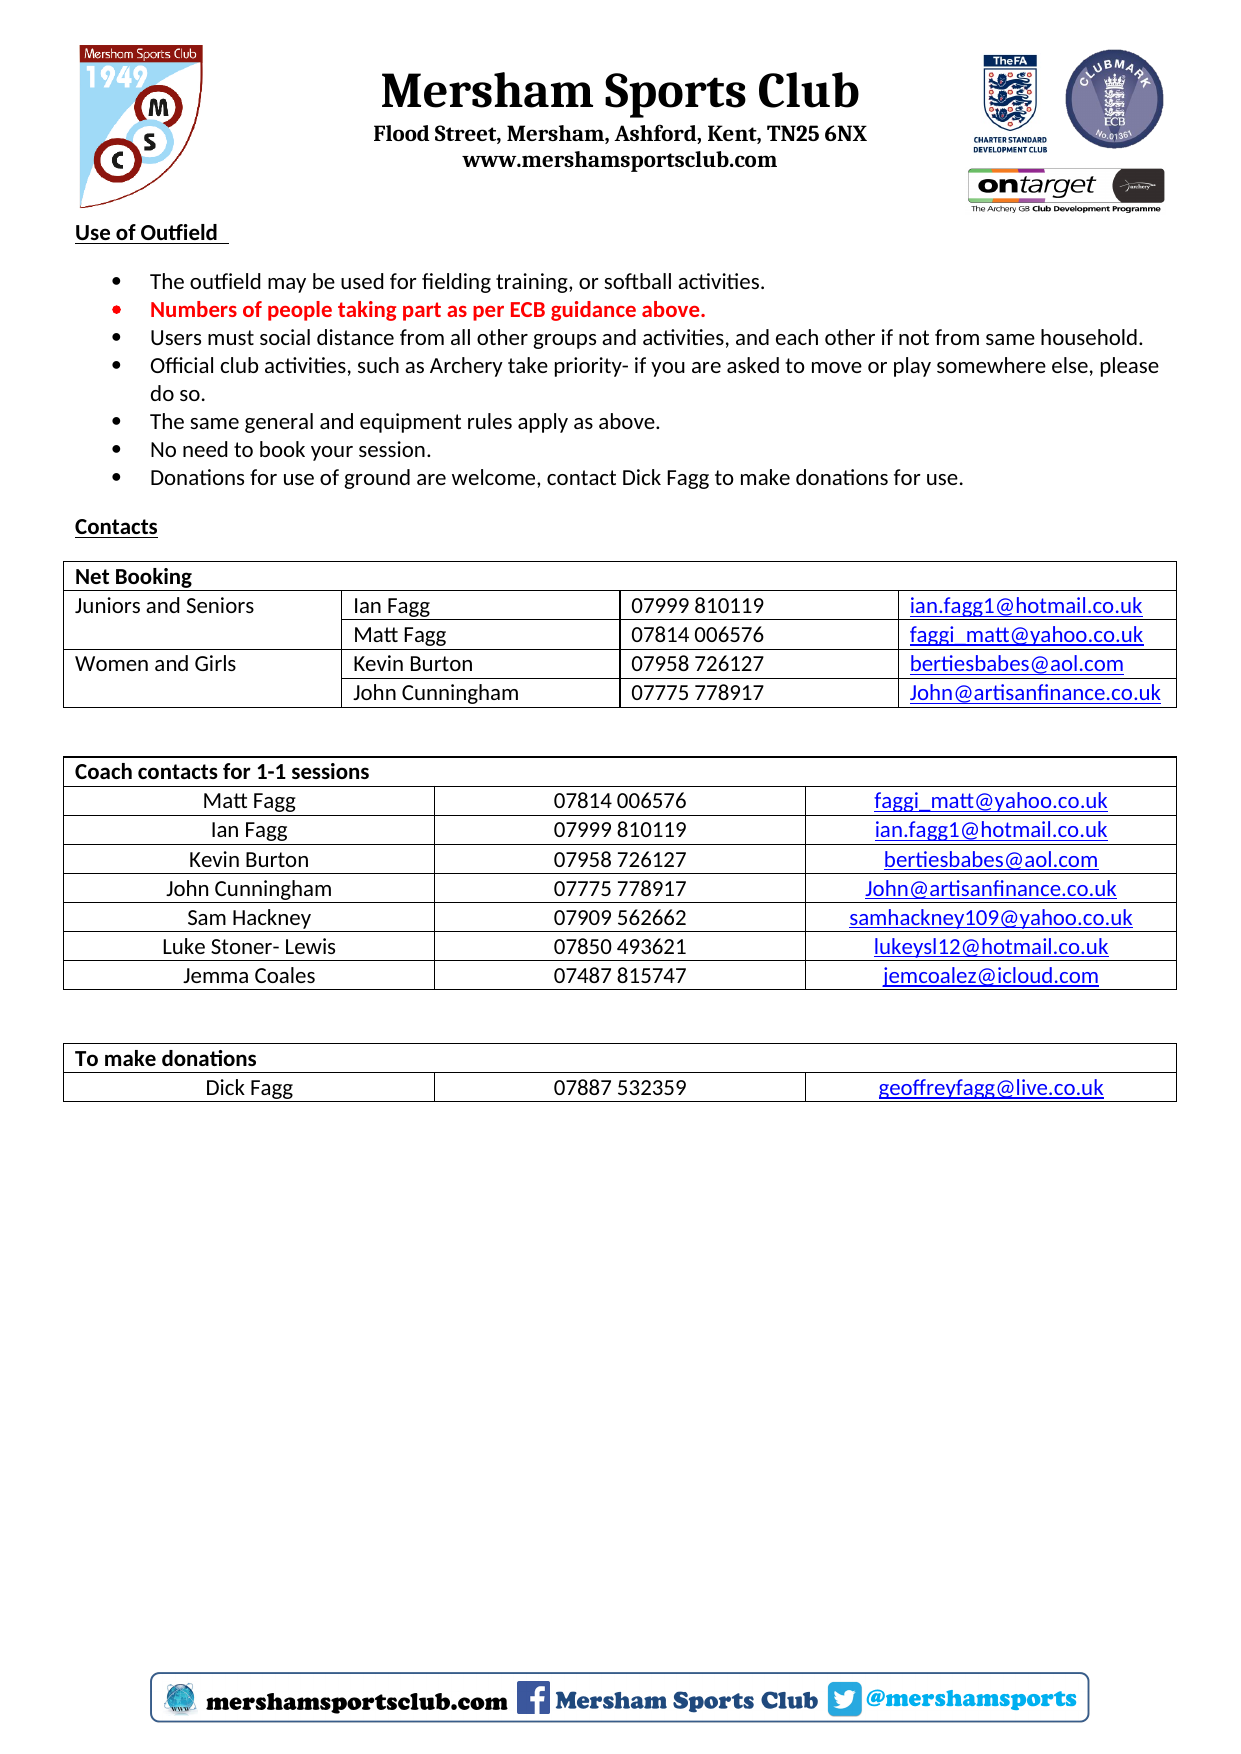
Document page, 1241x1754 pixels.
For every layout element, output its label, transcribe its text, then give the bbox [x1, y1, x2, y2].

list Numbers of people taking part as per ECB guidance above. [112, 295, 1165, 323]
table_cell bertiesbabes@aol.com [899, 650, 1176, 677]
table_cell Kevin Burton [342, 650, 619, 677]
text Contacts [75, 512, 1165, 540]
table_cell Women and Girls [64, 650, 341, 707]
table_cell ian.fagg1@hotmail.co.uk [899, 591, 1176, 619]
table_cell John Cunningham [342, 679, 619, 707]
table_cell Juniors and Seniors [64, 591, 341, 648]
table_cell 07958 726127 [621, 650, 898, 677]
table_cell John Cunningham [64, 874, 434, 902]
table_cell faggi_matt@yahoo.co.uk [806, 787, 1176, 814]
table_cell Dick Fagg [64, 1073, 434, 1101]
table_header Net Booking [64, 562, 1176, 590]
list No need to book your session. [112, 436, 1165, 463]
table_cell 07850 493621 [435, 932, 805, 960]
table_cell 07814 006576 [435, 787, 805, 814]
table_cell John@artisanfinance.co.uk [899, 679, 1176, 707]
list The outfield may be used for fielding training, or softball activities. [112, 267, 1165, 295]
table_header Coach contacts for 1-1 sessions [64, 758, 1176, 786]
table_cell 07958 726127 [435, 845, 805, 873]
table_cell 07487 815747 [435, 961, 805, 989]
table_cell Matt Fagg [342, 620, 619, 648]
list Users must social distance from all other groups and activities, and each other if not from same household. [112, 323, 1165, 351]
table_cell Ian Fagg [64, 816, 434, 844]
table_cell 07775 778917 [435, 874, 805, 902]
table_cell lukeysl12@hotmail.co.uk [806, 932, 1176, 960]
table_cell John@artisanfinance.co.uk [806, 874, 1176, 902]
table_cell ian.fagg1@hotmail.co.uk [806, 816, 1176, 844]
picture [965, 166, 1166, 215]
list The same general and equipment rules apply as above. [112, 407, 1165, 436]
picture [75, 42, 207, 211]
table_cell Sam Hackney [64, 903, 434, 931]
table_cell Luke Stoner- Lewis [64, 932, 434, 960]
table_cell 07814 006576 [621, 620, 898, 648]
table_cell Matt Fagg [64, 787, 434, 814]
table_header To make donations [64, 1044, 1176, 1072]
picture [972, 53, 1048, 155]
table_cell samhackney109@yahoo.co.uk [806, 903, 1176, 931]
text Use of Outfield [75, 218, 1165, 247]
table_cell Kevin Burton [64, 845, 434, 873]
list Donations for use of ground are welcome, contact Dick Fagg to make donations for use. [112, 463, 1165, 492]
table_cell geoffreyfagg@live.co.uk [806, 1073, 1176, 1101]
table_cell 07999 810119 [435, 816, 805, 844]
table_cell jemcoalez@icloud.com [806, 961, 1176, 989]
table_cell Ian Fagg [342, 591, 619, 619]
table_cell 07909 562662 [435, 903, 805, 931]
picture [1063, 48, 1166, 150]
table_cell faggi_matt@yahoo.co.uk [899, 620, 1176, 648]
table_cell 07775 778917 [621, 679, 898, 707]
table_cell Jemma Coales [64, 961, 434, 989]
table_cell 07999 810119 [621, 591, 898, 619]
table_cell bertiesbabes@aol.com [806, 845, 1176, 873]
table_cell 07887 532359 [435, 1073, 805, 1101]
list Official club activities, such as Archery take priority- if you are asked to move or play somewhere else, please do so. [112, 351, 1165, 407]
picture [150, 1672, 1091, 1730]
